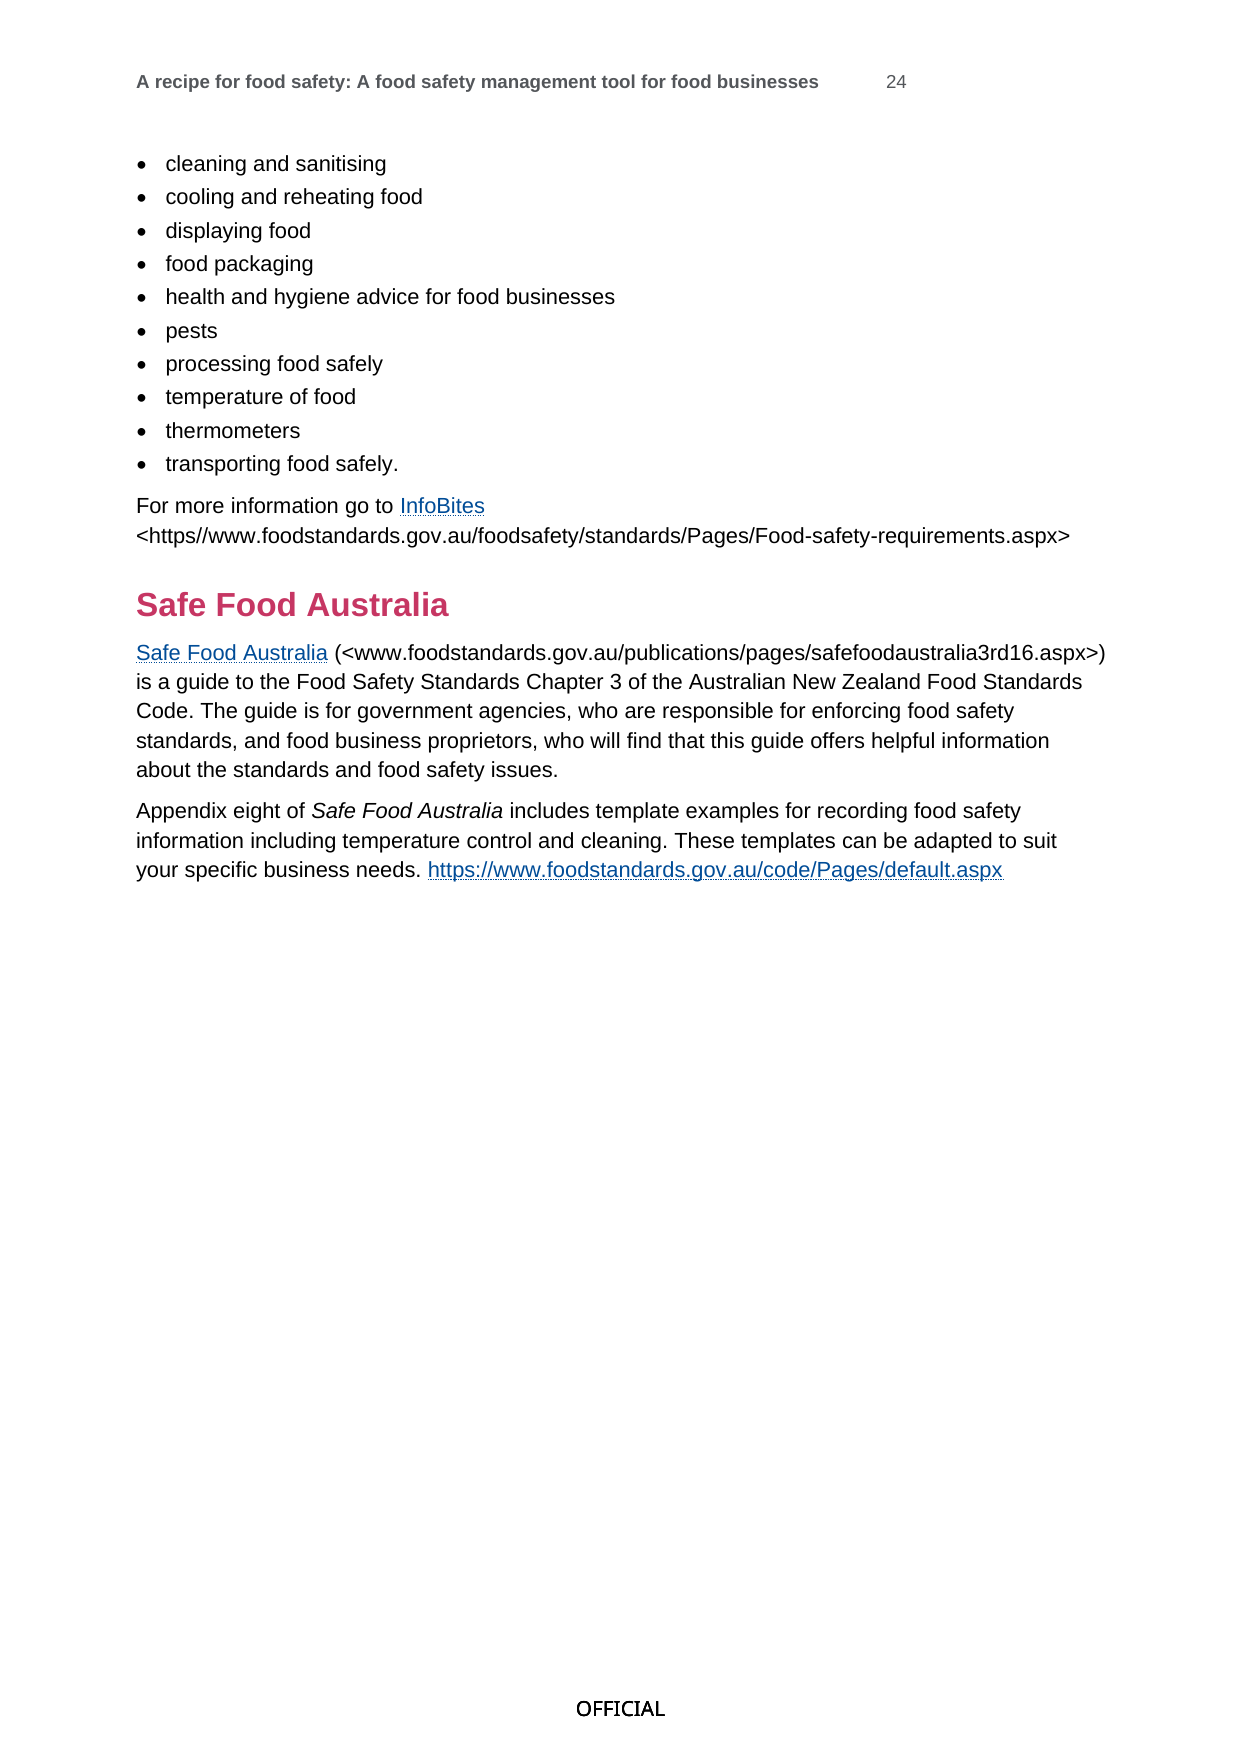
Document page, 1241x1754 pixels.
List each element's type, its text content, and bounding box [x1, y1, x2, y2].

text cleaning and sanitising [136, 148, 1104, 177]
text food packaging [136, 248, 1104, 277]
text cooling and reheating food [136, 181, 1104, 210]
text processing food safely [136, 348, 1104, 377]
text transporting food safely. [136, 448, 1104, 477]
text Safe Food Australia (<www.foodstandards.gov.au/publications/pages/safefoodaustralia3rd16.aspx>) is a guide to the Food Safety Standards Chapter 3 of the Australian New Zealand Food Standards Code. The guide is for government agencies, who are responsible for enforcing food safety standards, and food business proprietors, who will find that this guide offers helpful information about the standards and food safety issues. [136, 636, 1110, 782]
text health and hygiene advice for food businesses [136, 281, 1104, 310]
text temperature of food [136, 381, 1104, 410]
text thermometers [136, 414, 1104, 443]
text For more information go to InfoBites <https//www.foodstandards.gov.au/foodsafety/standards/Pages/Food-safety-requirements.aspx> [136, 489, 1104, 548]
subtitle Safe Food Australia [136, 585, 1104, 624]
text Appendix eight of Safe Food Australia includes template examples for recording food safety information including temperature control and cleaning. These templates can be adapted to suit your specific business needs. https://www.foodstandards.gov.au/code/Pages/default.aspx [136, 794, 1104, 882]
text displaying food [136, 214, 1104, 243]
text pests [136, 314, 1104, 343]
